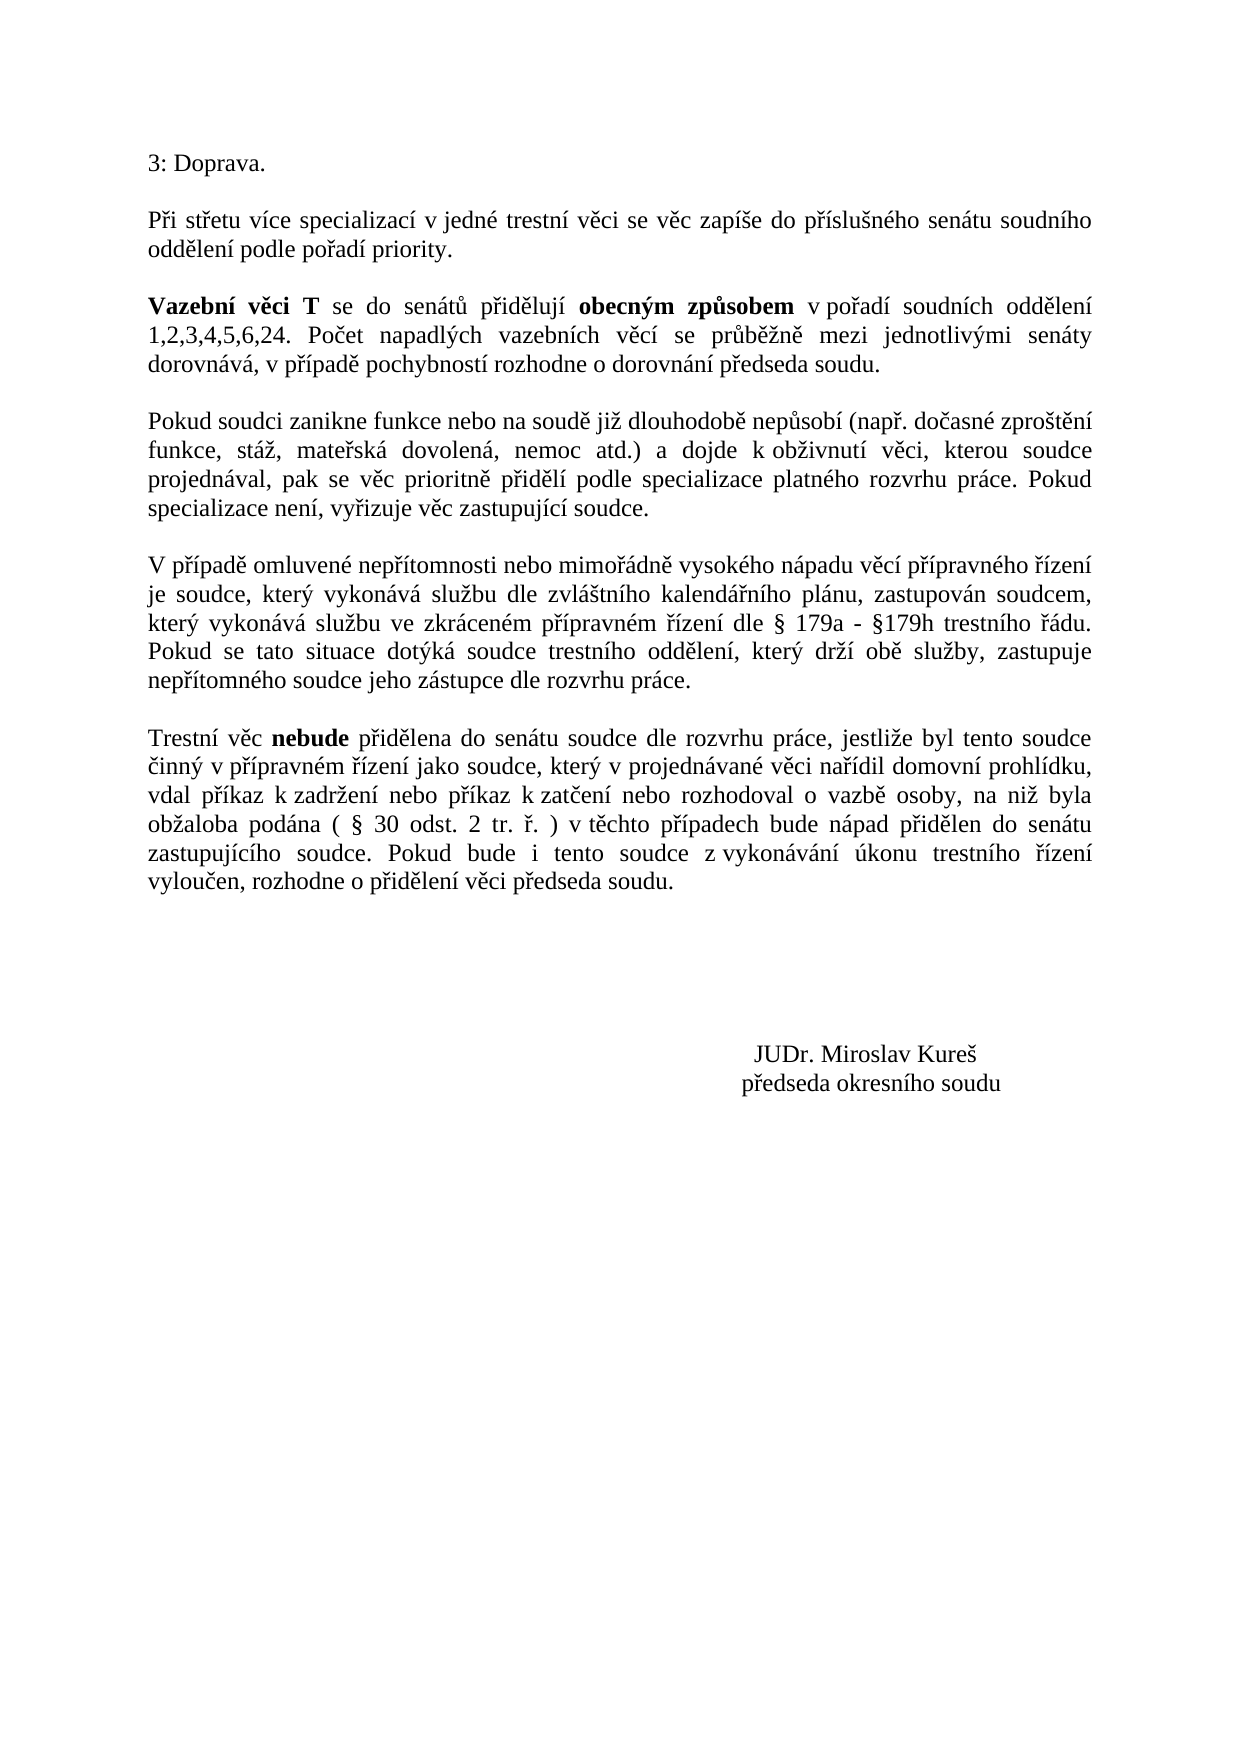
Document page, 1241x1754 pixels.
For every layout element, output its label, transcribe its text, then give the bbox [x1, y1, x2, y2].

text předseda okresního soudu [148, 1068, 1093, 1096]
text JUDr. Miroslav Kureš [148, 1039, 1093, 1068]
text Při střetu více specializací v jedné trestní věci se věc zapíše do příslušného senátu soudního oddělení podle pořadí priority. [148, 205, 1093, 263]
text Vazební věci T se do senátů přidělují obecným způsobem v pořadí soudních oddělení 1,2,3,4,5,6,24. Počet napadlých vazebních věcí se průběžně mezi jednotlivými senáty dorovnává, v případě pochybností rozhodne o dorovnání předseda soudu. [148, 291, 1093, 378]
text 3: Doprava. [148, 148, 1093, 176]
text Trestní věc nebude přidělena do senátu soudce dle rozvrhu práce, jestliže byl tento soudce činný v přípravném řízení jako soudce, který v projednávané věci nařídil domovní prohlídku, vdal příkaz k zadržení nebo příkaz k zatčení nebo rozhodoval o vazbě osoby, na niž byla obžaloba podána ( § 30 odst. 2 tr. ř. ) v těchto případech bude nápad přidělen do senátu zastupujícího soudce. Pokud bude i tento soudce z vykonávání úkonu trestního řízení vyloučen, rozhodne o přidělení věci předseda soudu. [148, 723, 1093, 895]
text Pokud soudci zanikne funkce nebo na soudě již dlouhodobě nepůsobí (např. dočasné zproštění funkce, stáž, mateřská dovolená, nemoc atd.) a dojde k obživnutí věci, kterou soudce projednával, pak se věc prioritně přidělí podle specializace platného rozvrhu práce. Pokud specializace není, vyřizuje věc zastupující soudce. [148, 406, 1093, 521]
text V případě omluvené nepřítomnosti nebo mimořádně vysokého nápadu věcí přípravného řízení je soudce, který vykonává službu dle zvláštního kalendářního plánu, zastupován soudcem, který vykonává službu ve zkráceném přípravném řízení dle § 179a - §179h trestního řádu. Pokud se tato situace dotýká soudce trestního oddělení, který drží obě služby, zastupuje nepřítomného soudce jeho zástupce dle rozvrhu práce. [148, 550, 1093, 694]
